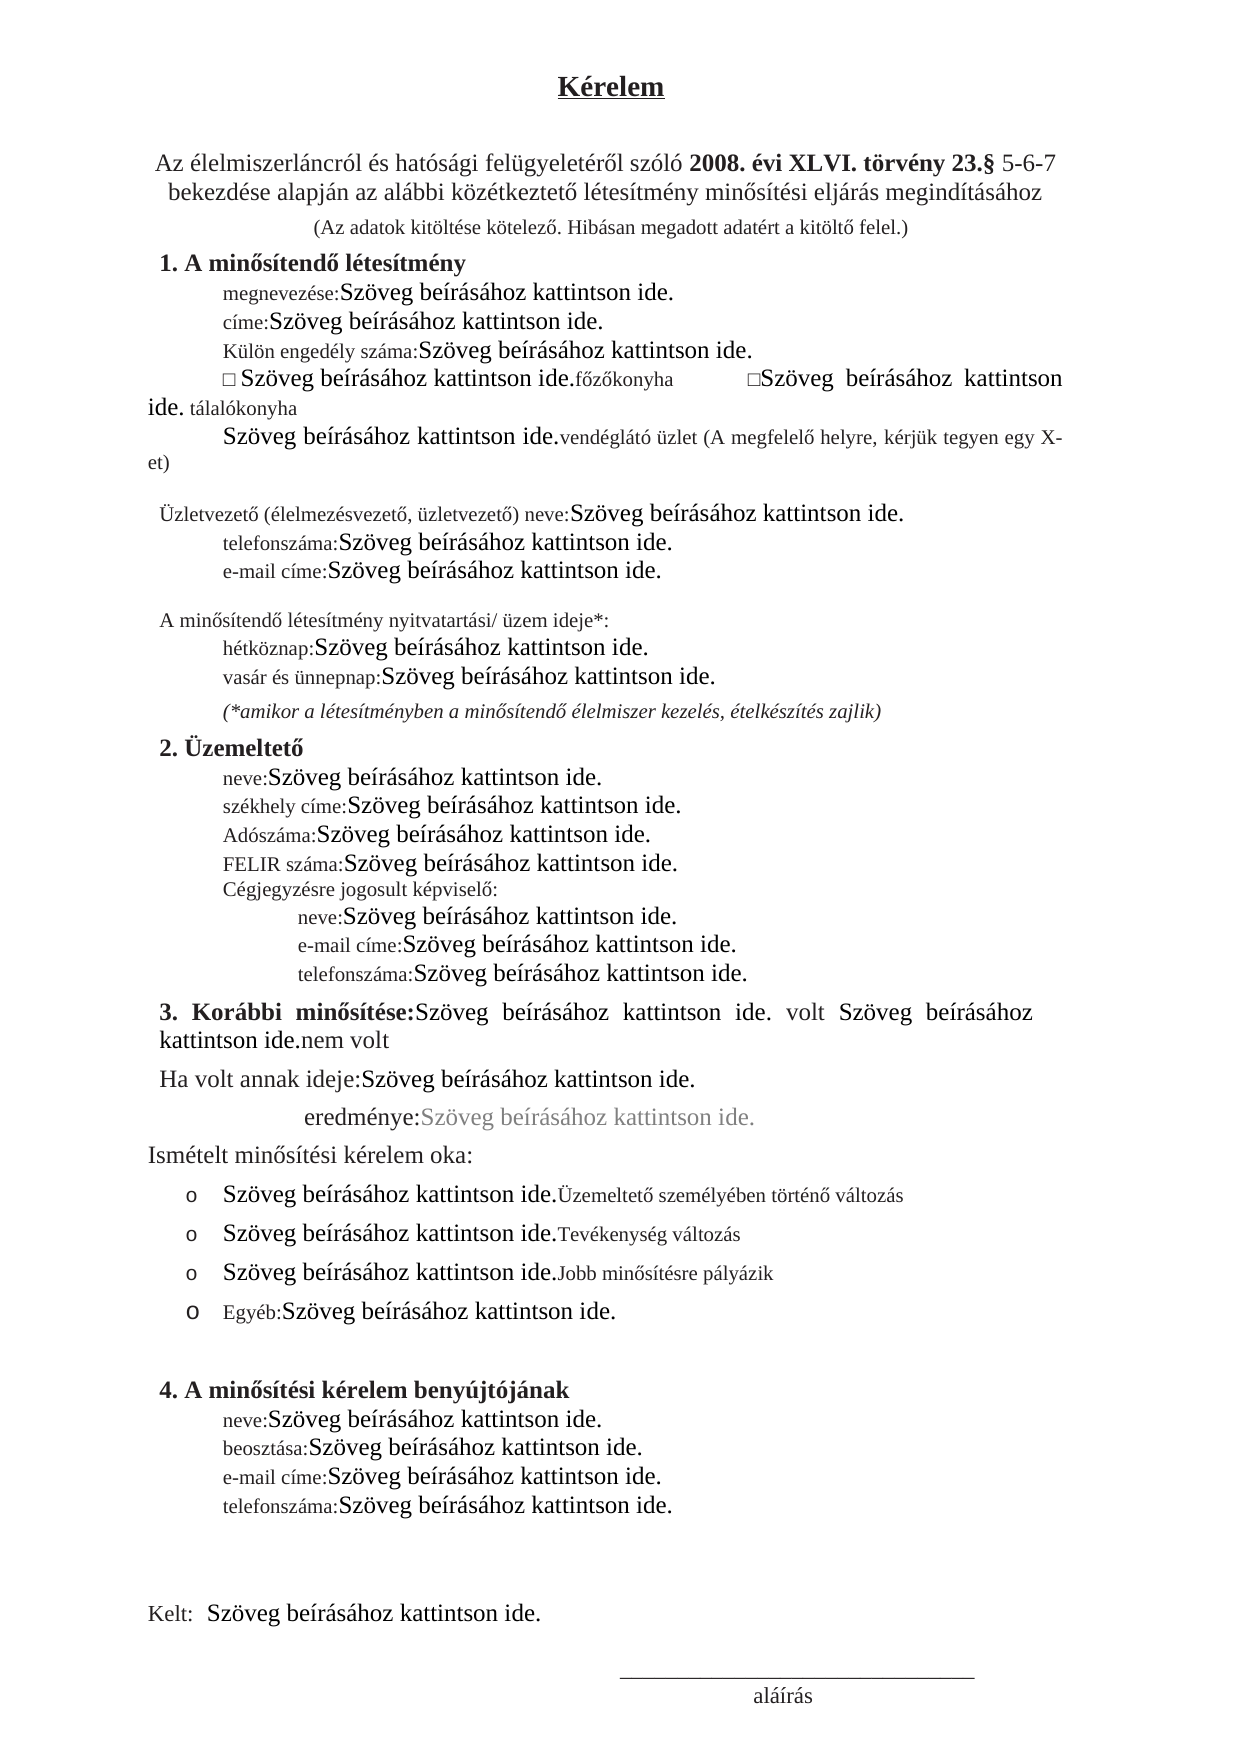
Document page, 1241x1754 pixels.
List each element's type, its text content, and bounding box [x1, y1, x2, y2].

text Üzletvezető (élelmezésvezető, üzletvezető) neve: [159, 498, 1063, 527]
list Üzemeltető személyében történő változás [185, 1179, 1033, 1208]
text Cégjegyzésre jogosult képviselő: [159, 877, 1063, 901]
text 3. Korábbi minősítése: volt nem volt [159, 997, 1033, 1054]
text eredménye: [234, 1102, 1033, 1131]
text Adószáma: [159, 819, 1063, 848]
text neve: [159, 901, 1063, 929]
text telefonszáma: [159, 1490, 1063, 1519]
text 2. Üzemeltető [159, 733, 1063, 762]
list Tevékenység változás [185, 1218, 1033, 1247]
text vasár és ünnepnap: [159, 661, 1063, 690]
text megnevezése: [159, 277, 1063, 306]
text neve: [159, 1404, 1063, 1432]
list Jobb minősítésre pályázik [185, 1257, 1033, 1287]
text beosztása: [159, 1432, 1063, 1461]
text vendéglátó üzlet (A megfelelő helyre, kérjük tegyen egy X-et) [148, 421, 1063, 474]
list Egyéb: [185, 1296, 1033, 1327]
text Külön engedély száma: [159, 335, 1063, 363]
text e-mail címe: [159, 1461, 1063, 1490]
text Kelt: [148, 1598, 1063, 1627]
text Ha volt annak ideje: [159, 1064, 1033, 1092]
text 1. A minősítendő létesítmény [159, 248, 1063, 277]
text telefonszáma: [159, 958, 1063, 987]
text aláírás [148, 1682, 1063, 1708]
text címe: [159, 306, 1063, 335]
text hétköznap: [159, 632, 1063, 661]
text Kérelem [159, 69, 1063, 102]
text (*amikor a létesítményben a minősítendő élelmiszer kezelés, ételkészítés zajlik) [159, 699, 1063, 723]
text □ főzőkonyha □ tálalókonyha [148, 363, 1063, 421]
text telefonszáma: [159, 527, 1063, 555]
text (Az adatok kitöltése kötelező. Hibásan megadott adatért a kitöltő felel.) [159, 215, 1063, 239]
text e-mail címe: [159, 555, 1063, 584]
text 4. A minősítési kérelem benyújtójának [159, 1375, 1033, 1404]
text e-mail címe: [159, 929, 1063, 958]
text Ismételt minősítési kérelem oka: [148, 1140, 1033, 1169]
text székhely címe: [159, 791, 1063, 819]
text Az élelmiszerláncról és hatósági felügyeletéről szóló 2008. évi XLVI. törvény 23.§ 5-6-7 bekezdése alapján az alábbi közétkeztető létesítmény minősítési eljárás megindításához [148, 148, 1063, 205]
text FELIR száma: [159, 848, 1063, 877]
text neve: [159, 762, 1063, 791]
text A minősítendő létesítmény nyitvatartási/ üzem ideje*: [159, 608, 1063, 632]
